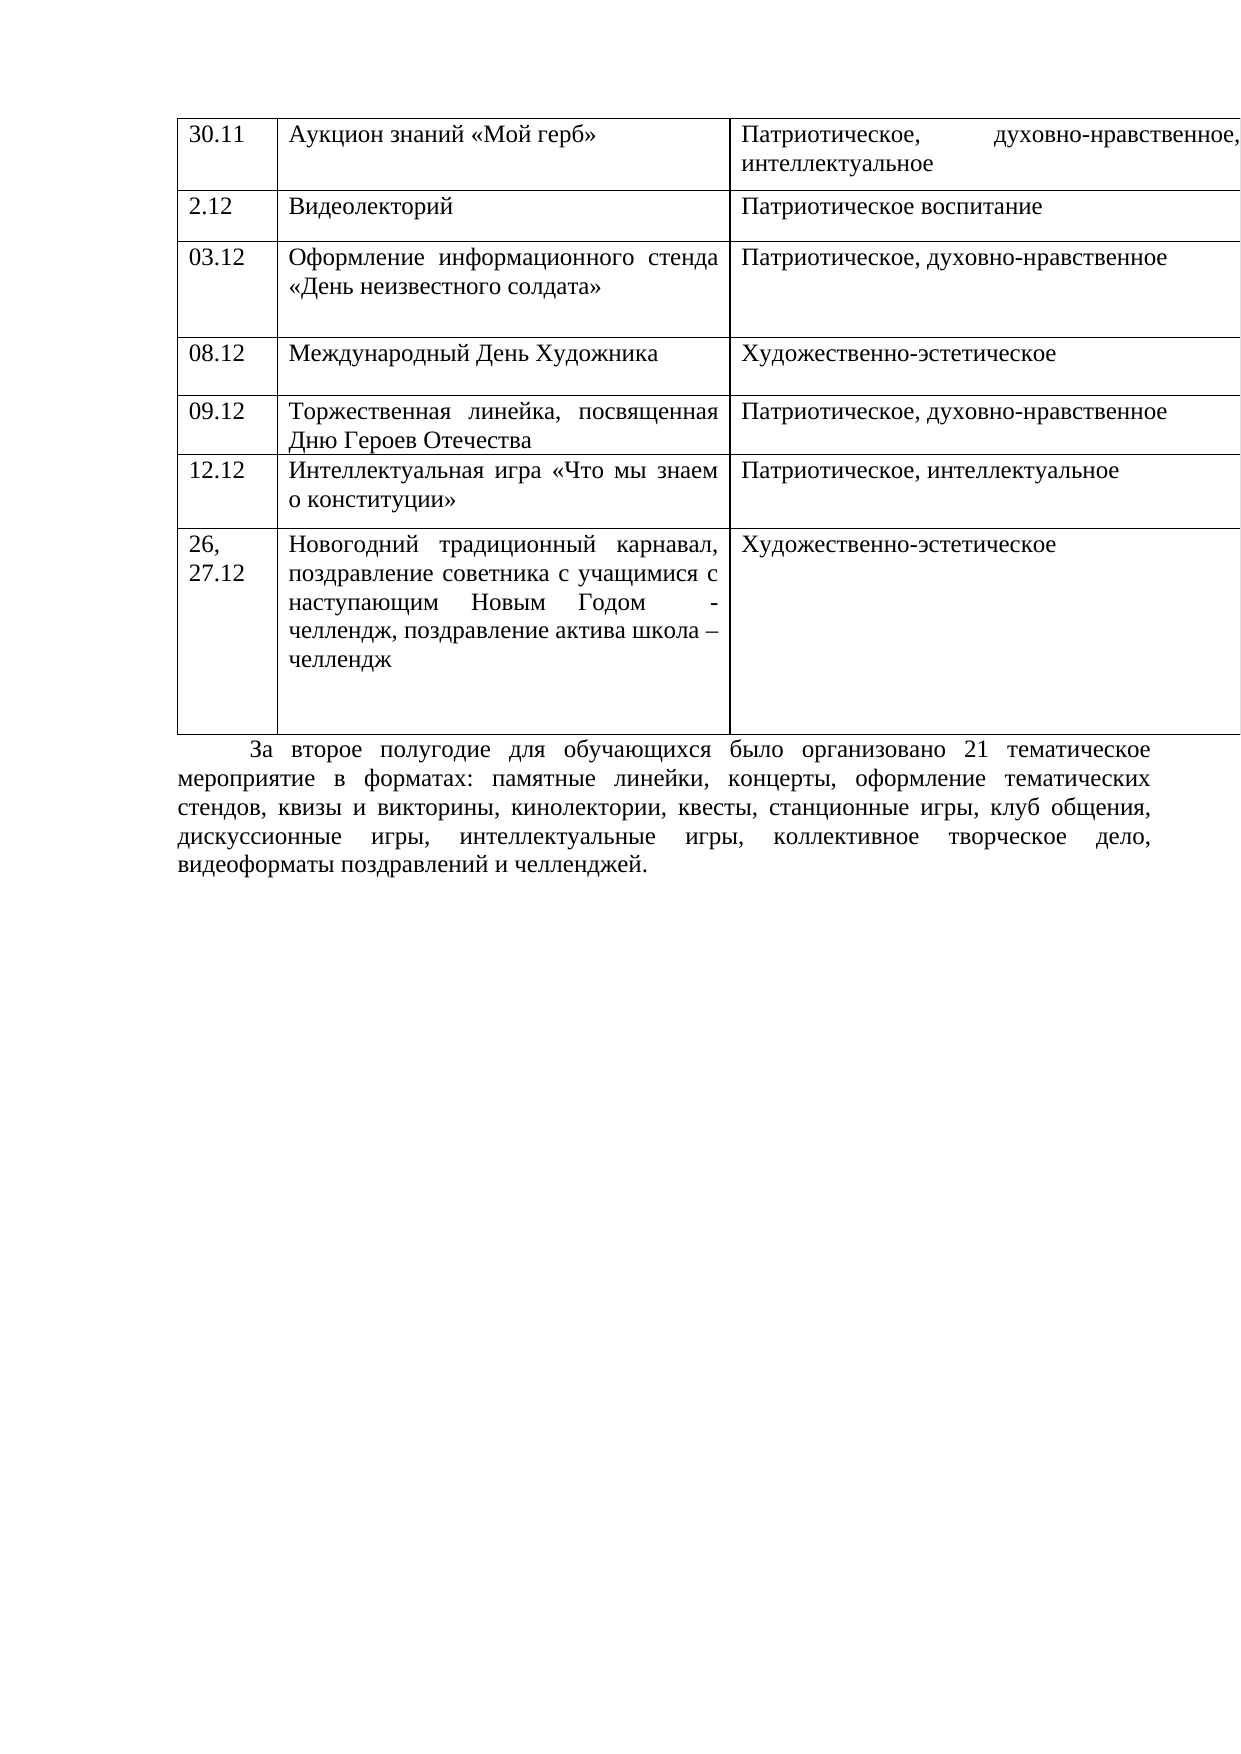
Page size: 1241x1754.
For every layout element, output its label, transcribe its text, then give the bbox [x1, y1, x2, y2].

text За второе полугодие для обучающихся было организовано 21 тематическое мероприятие в форматах: памятные линейки, концерты, оформление тематических стендов, квизы и викторины, кинолектории, квесты, станционные игры, клуб общения, дискуссионные игры, интеллектуальные игры, коллективное творческое дело, видеоформаты поздравлений и челленджей. [177, 735, 1152, 878]
table_cell Патриотическое, духовно-нравственное, интеллектуальное [731, 119, 1240, 190]
table_cell Новогодний традиционный карнавал, поздравление советника с учащимися с наступающим Новым Годом - челлендж, поздравление актива школа – челлендж [278, 529, 729, 733]
table_cell Патриотическое воспитание [731, 191, 1240, 241]
table_cell Художественно-эстетическое [731, 338, 1240, 395]
table_cell Патриотическое, духовно-нравственное [731, 396, 1240, 454]
table_cell Видеолекторий [278, 191, 729, 241]
table_cell Международный День Художника [278, 338, 729, 395]
table_cell Торжественная линейка, посвященная Дню Героев Отечества [278, 396, 729, 454]
table_cell Патриотическое, интеллектуальное [731, 455, 1240, 528]
table_cell 08.12 [178, 338, 277, 395]
table_cell Художественно-эстетическое [731, 529, 1240, 733]
table_cell Аукцион знаний «Мой герб» [278, 119, 729, 190]
table_cell 12.12 [178, 455, 277, 528]
table_cell 26, 27.12 [178, 529, 277, 733]
table_cell Оформление информационного стенда «День неизвестного солдата» [278, 242, 729, 337]
table_cell 09.12 [178, 396, 277, 454]
table_cell Интеллектуальная игра «Что мы знаем о конституции» [278, 455, 729, 528]
table_cell 30.11 [178, 119, 277, 190]
table_cell 2.12 [178, 191, 277, 241]
table_cell Патриотическое, духовно-нравственное [731, 242, 1240, 337]
table_cell 03.12 [178, 242, 277, 337]
